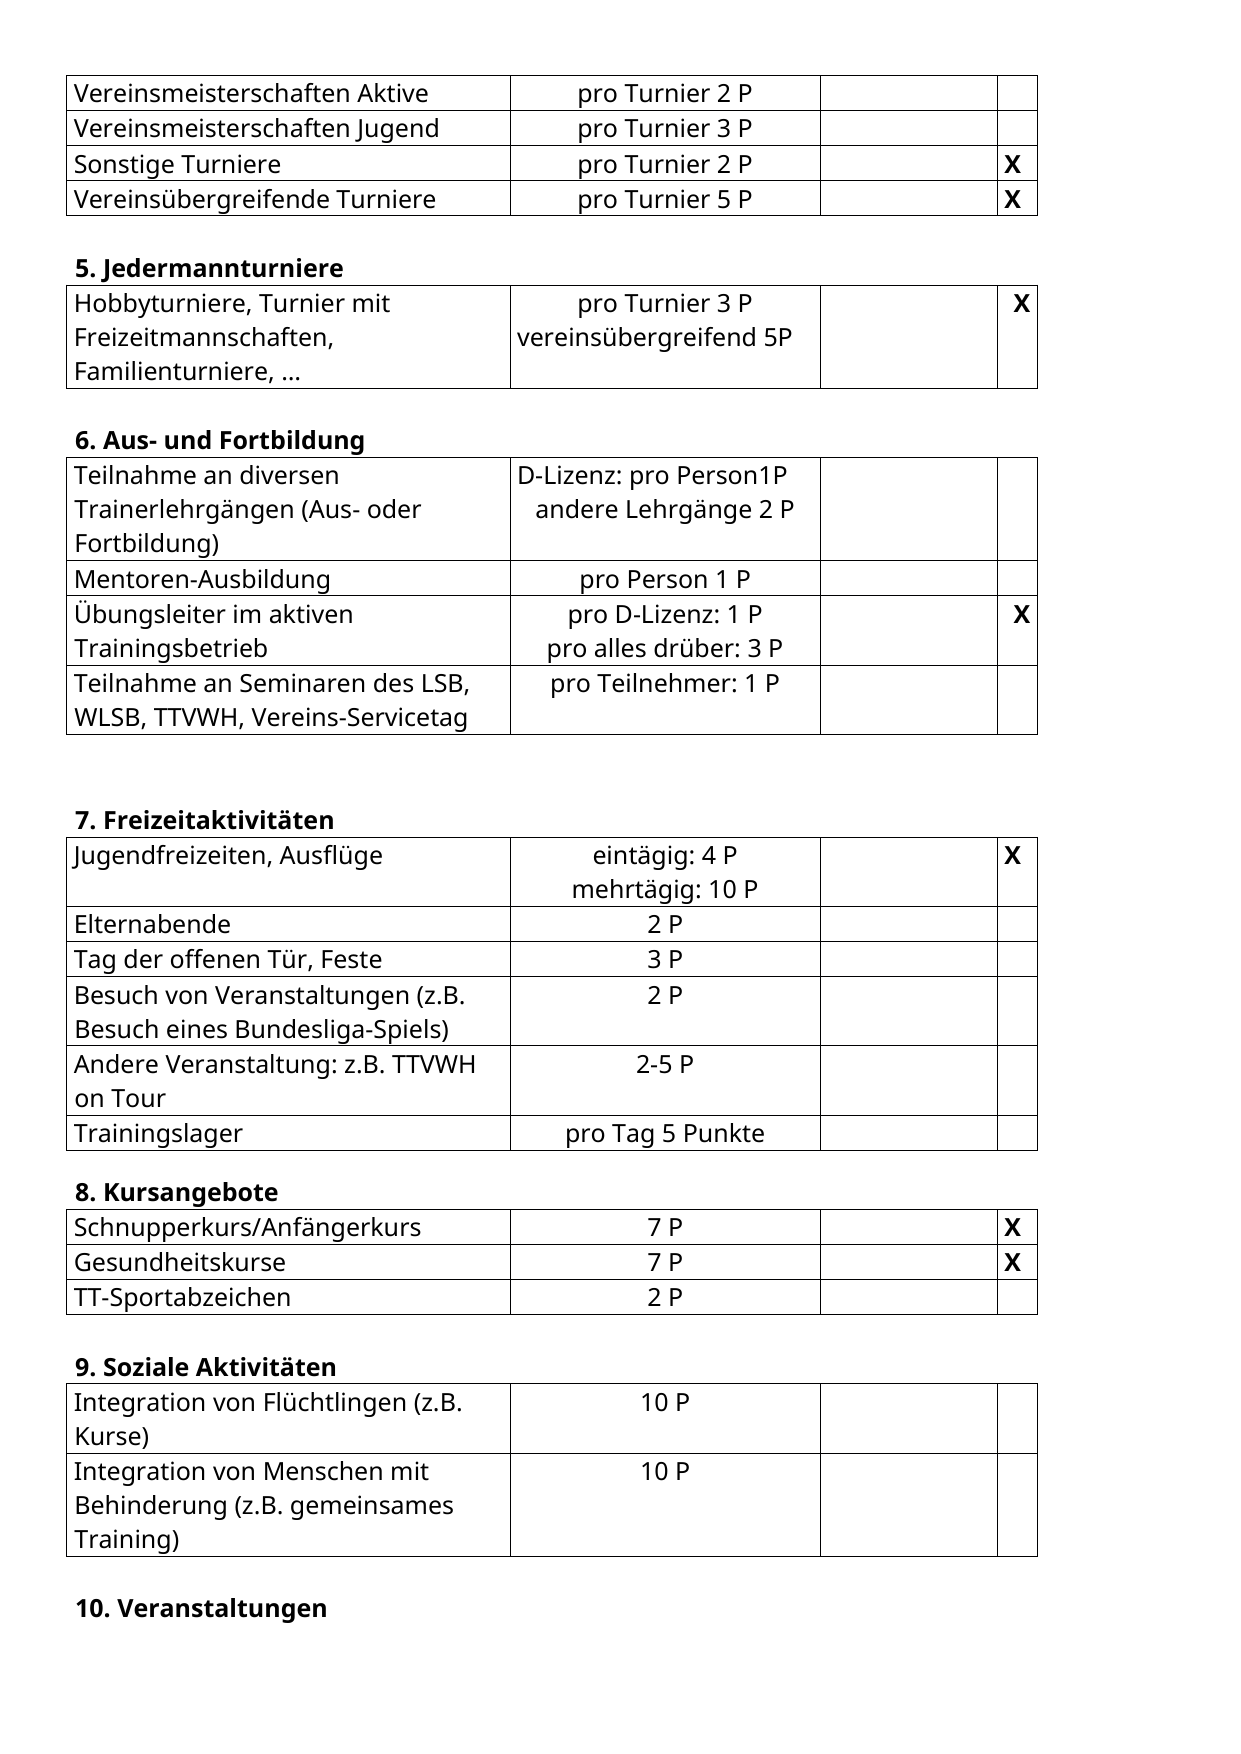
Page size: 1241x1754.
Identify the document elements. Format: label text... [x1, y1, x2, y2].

table_cell [821, 181, 997, 215]
table_header [998, 1384, 1037, 1452]
table_cell pro Turnier 3 P [511, 111, 820, 145]
table_cell [998, 942, 1037, 976]
table_cell [998, 1116, 1037, 1150]
table_header 7 P [511, 1210, 820, 1244]
table_cell Vereinsmeisterschaften Jugend [67, 111, 510, 145]
table_header 10 P [511, 1384, 820, 1452]
table_cell Andere Veranstaltung: z.B. TTVWH on Tour [67, 1046, 510, 1114]
table_cell [821, 1454, 997, 1556]
table_cell [998, 977, 1037, 1045]
table_cell [998, 111, 1037, 145]
table_cell [821, 907, 997, 941]
table_cell pro Teilnehmer: 1 P [511, 666, 820, 734]
table_header Jugendfreizeiten, Ausflüge [67, 838, 510, 906]
table_header Integration von Flüchtlingen (z.B. Kurse) [67, 1384, 510, 1452]
table_cell [821, 1245, 997, 1279]
table_header [821, 458, 997, 560]
table_cell [821, 561, 997, 595]
table_cell Trainingslager [67, 1116, 510, 1150]
table_cell X [998, 181, 1037, 215]
table_cell Tag der offenen Tür, Feste [67, 942, 510, 976]
table_cell [998, 907, 1037, 941]
text 5. Jedermannturniere [75, 251, 1165, 284]
table_cell [998, 1046, 1037, 1114]
table_cell pro Turnier 5 P [511, 181, 820, 215]
table_cell [998, 561, 1037, 595]
text 6. Aus- und Fortbildung [75, 423, 1165, 457]
table_cell 2-5 P [511, 1046, 820, 1114]
table_cell TT-Sportabzeichen [67, 1280, 510, 1314]
table_header X [998, 838, 1037, 906]
table_cell [821, 942, 997, 976]
table_cell [821, 1116, 997, 1150]
table_cell [821, 111, 997, 145]
table_cell Elternabende [67, 907, 510, 941]
table_header [821, 1384, 997, 1452]
table_cell Übungsleiter im aktiven Trainingsbetrieb [67, 596, 510, 664]
table_cell 2 P [511, 907, 820, 941]
table_cell [821, 666, 997, 734]
table_cell Integration von Menschen mit Behinderung (z.B. gemeinsames Training) [67, 1454, 510, 1556]
table_cell X [998, 1245, 1037, 1279]
text 9. Soziale Aktivitäten [75, 1349, 1165, 1383]
table_header pro Turnier 2 P [511, 76, 820, 110]
table_cell [998, 1280, 1037, 1314]
table_cell Gesundheitskurse [67, 1245, 510, 1279]
table_cell [821, 1046, 997, 1114]
table_header [998, 76, 1037, 110]
table_header [998, 458, 1037, 560]
table_header Vereinsmeisterschaften Aktive [67, 76, 510, 110]
text 7. Freizeitaktivitäten [75, 803, 1165, 837]
table_cell pro Person 1 P [511, 561, 820, 595]
table_header Schnupperkurs/Anfängerkurs [67, 1210, 510, 1244]
table_cell [821, 146, 997, 180]
table_cell [998, 666, 1037, 734]
table_cell Mentoren-Ausbildung [67, 561, 510, 595]
table_header pro Turnier 3 P vereinsübergreifend 5P [511, 286, 820, 388]
table_cell Besuch von Veranstaltungen (z.B. Besuch eines Bundesliga-Spiels) [67, 977, 510, 1045]
table_header Hobbyturniere, Turnier mit Freizeitmannschaften, Familienturniere, … [67, 286, 510, 388]
table_cell pro Tag 5 Punkte [511, 1116, 820, 1150]
table_cell X [998, 146, 1037, 180]
table_cell pro D-Lizenz: 1 P pro alles drüber: 3 P [511, 596, 820, 664]
table_cell Vereinsübergreifende Turniere [67, 181, 510, 215]
table_cell [998, 1454, 1037, 1556]
table_cell [821, 1280, 997, 1314]
table_cell 10 P [511, 1454, 820, 1556]
table_cell Sonstige Turniere [67, 146, 510, 180]
table_header X [998, 1210, 1037, 1244]
table_header [821, 286, 997, 388]
table_cell Teilnahme an Seminaren des LSB, WLSB, TTVWH, Vereins-Servicetag [67, 666, 510, 734]
text 10. Veranstaltungen [75, 1591, 1165, 1625]
table_cell 7 P [511, 1245, 820, 1279]
table_cell pro Turnier 2 P [511, 146, 820, 180]
table_cell 3 P [511, 942, 820, 976]
text 8. Kursangebote [75, 1175, 1165, 1209]
table_header eintägig: 4 P mehrtägig: 10 P [511, 838, 820, 906]
table_header [821, 1210, 997, 1244]
table_header X [998, 286, 1037, 388]
table_cell [821, 977, 997, 1045]
table_header [821, 76, 997, 110]
table_cell [821, 596, 997, 664]
table_header Teilnahme an diversen Trainerlehrgängen (Aus- oder Fortbildung) [67, 458, 510, 560]
table_header D-Lizenz: pro Person1P andere Lehrgänge 2 P [511, 458, 820, 560]
table_cell X [998, 596, 1037, 664]
table_cell 2 P [511, 977, 820, 1045]
table_cell 2 P [511, 1280, 820, 1314]
table_header [821, 838, 997, 906]
